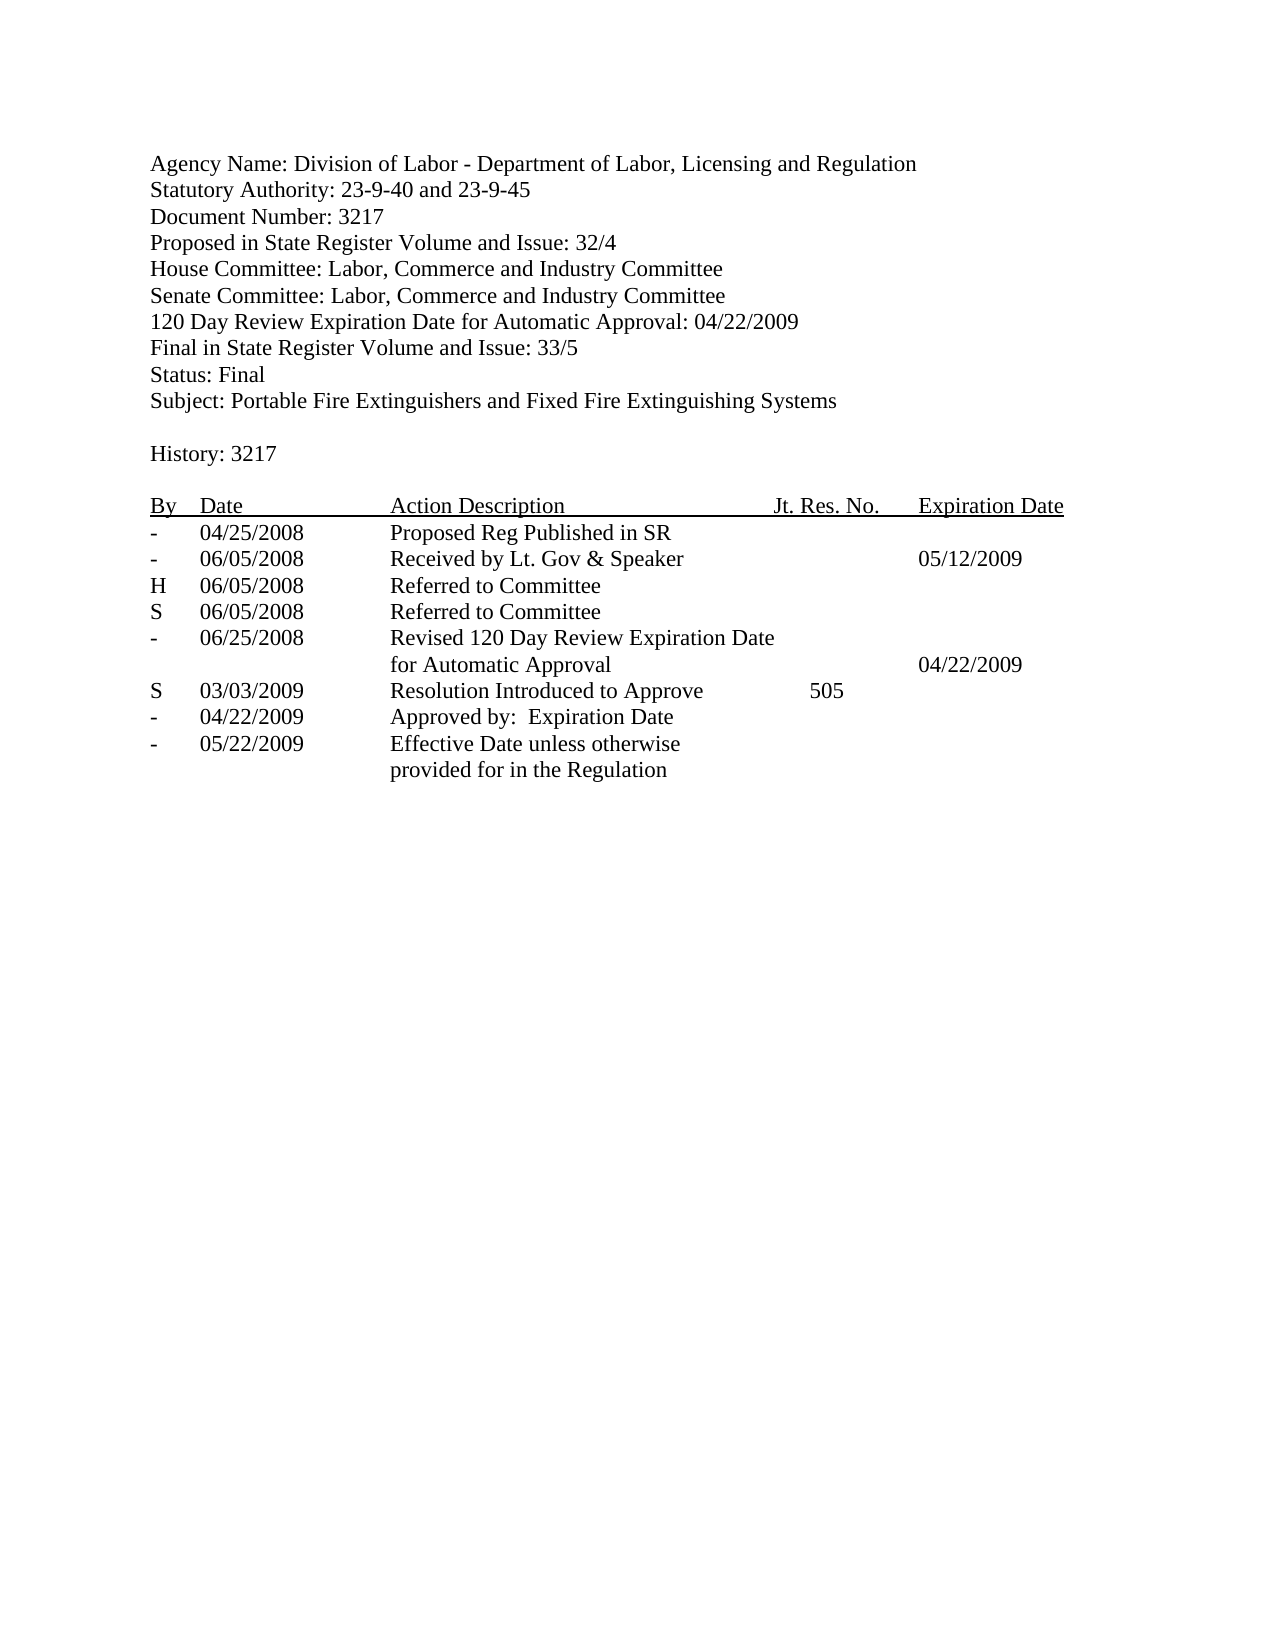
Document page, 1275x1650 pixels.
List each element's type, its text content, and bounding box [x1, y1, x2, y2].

text By Date Action Description Jt. Res. No. Expiration Date [150, 493, 1125, 519]
text Agency Name: Division of Labor - Department of Labor, Licensing and Regulation [150, 150, 1125, 176]
text House Committee: Labor, Commerce and Industry Committee [150, 255, 1125, 282]
text - 06/25/2008 Revised 120 Day Review Expiration Date [150, 624, 1125, 651]
text - 04/25/2008 Proposed Reg Published in SR [150, 519, 1125, 545]
text Status: Final [150, 361, 1125, 387]
text S 06/05/2008 Referred to Committee [150, 598, 1125, 624]
text - 04/22/2009 Approved by: Expiration Date [150, 703, 1125, 730]
text provided for in the Regulation [150, 756, 1125, 782]
text Subject: Portable Fire Extinguishers and Fixed Fire Extinguishing Systems [150, 387, 1125, 413]
text for Automatic Approval 04/22/2009 [150, 651, 1125, 677]
text Senate Committee: Labor, Commerce and Industry Committee [150, 282, 1125, 308]
text Proposed in State Register Volume and Issue: 32/4 [150, 229, 1125, 255]
text - 06/05/2008 Received by Lt. Gov & Speaker 05/12/2009 [150, 545, 1125, 572]
text Document Number: 3217 [150, 203, 1125, 229]
text H 06/05/2008 Referred to Committee [150, 572, 1125, 598]
text S 03/03/2009 Resolution Introduced to Approve 505 [150, 677, 1125, 703]
text Final in State Register Volume and Issue: 33/5 [150, 334, 1125, 361]
text 120 Day Review Expiration Date for Automatic Approval: 04/22/2009 [150, 308, 1125, 334]
text Statutory Authority: 23-9-40 and 23-9-45 [150, 176, 1125, 203]
text History: 3217 [150, 440, 1125, 466]
text - 05/22/2009 Effective Date unless otherwise [150, 730, 1125, 756]
